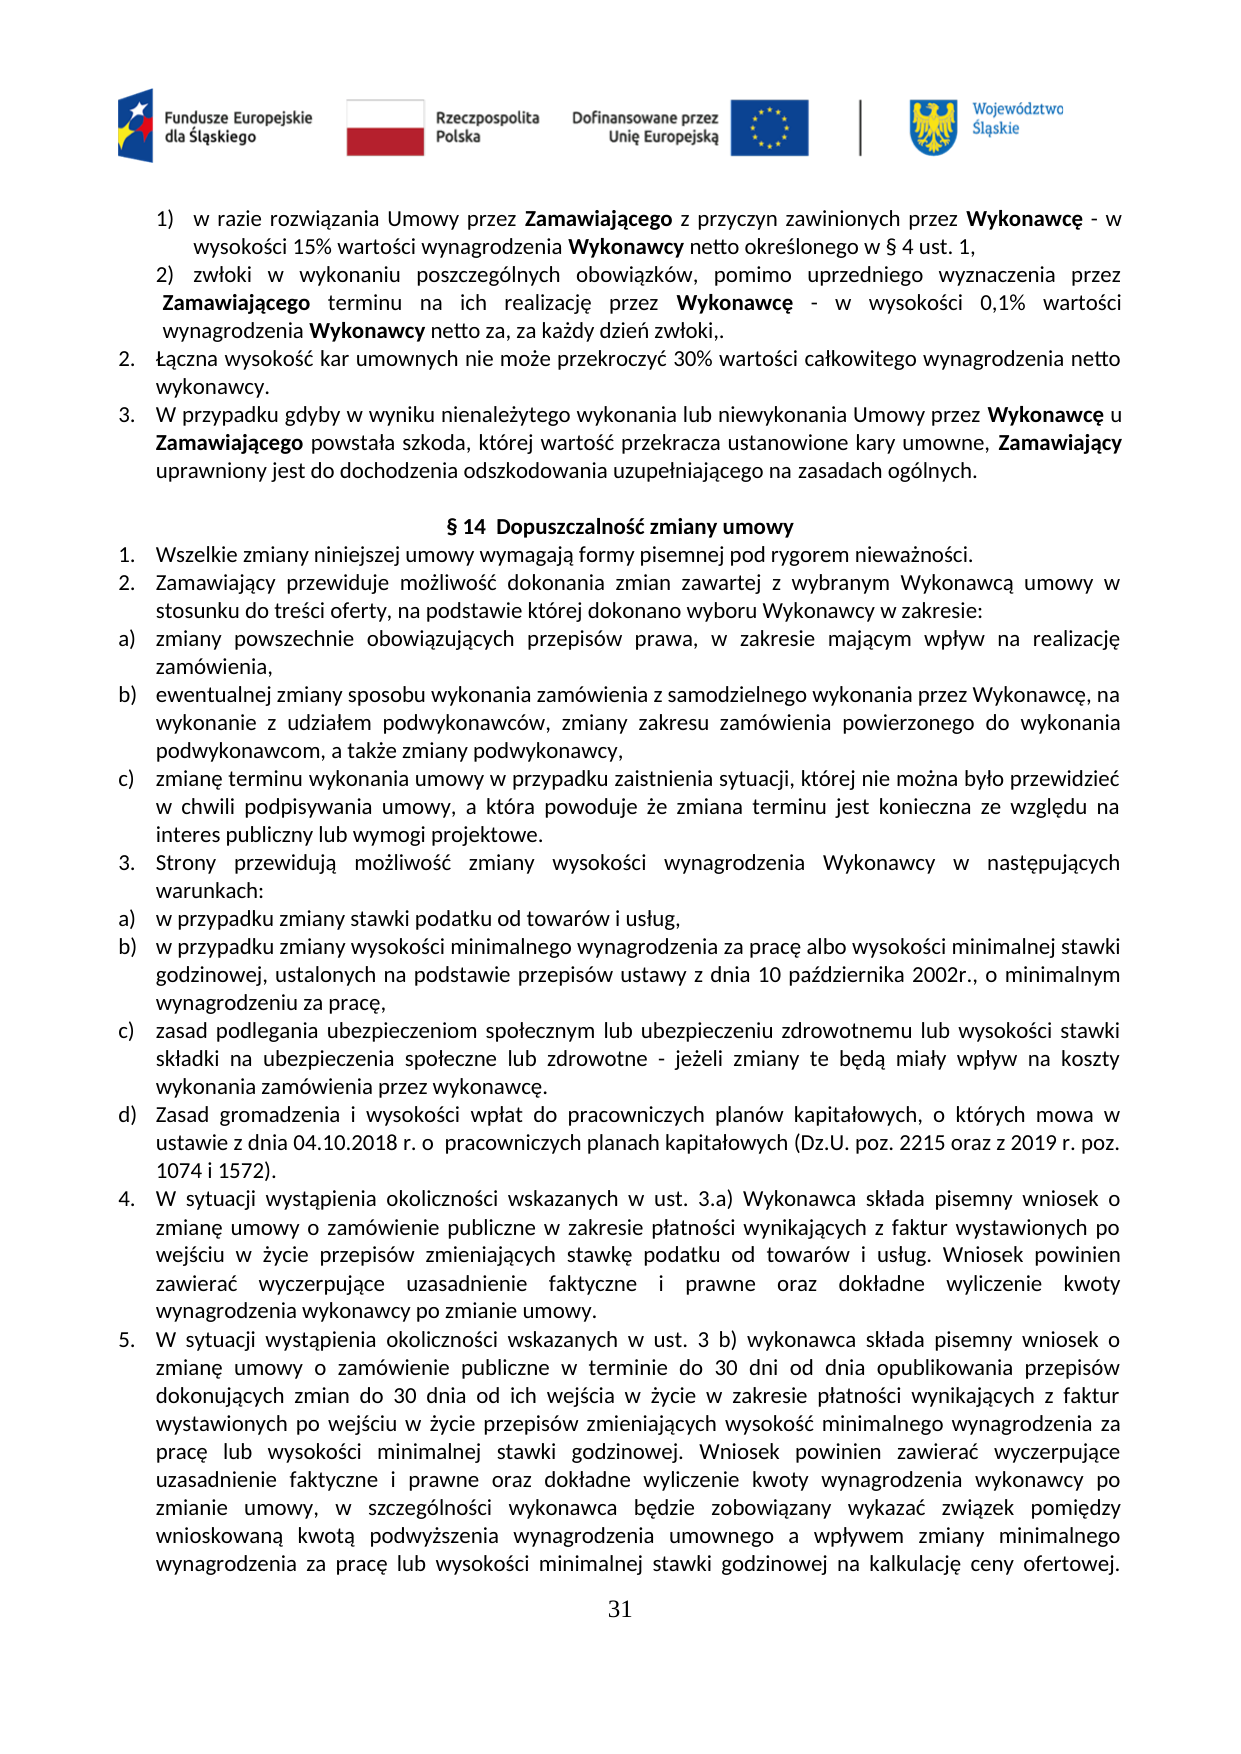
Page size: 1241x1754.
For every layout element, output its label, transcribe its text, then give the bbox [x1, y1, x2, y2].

list Zasad gromadzenia i wysokości wpłat do pracowniczych planów kapitałowych, o których mowa w ustawie z dnia 04.10.2018 r. o pracowniczych planach kapitałowych (Dz.U. poz. 2215 oraz z 2019 r. poz. 1074 i 1572). [118, 1101, 1122, 1184]
text § 14 Dopuszczalność zmiany umowy [118, 512, 1122, 540]
list w razie rozwiązania Umowy przez Zamawiającego z przyczyn zawinionych przez Wykonawcę - w wysokości 15% wartości wynagrodzenia Wykonawcy netto określonego w § 4 ust. 1, [156, 204, 1122, 260]
list Strony przewidują możliwość zmiany wysokości wynagrodzenia Wykonawcy w następujących warunkach: [118, 848, 1122, 904]
list Łączna wysokość kar umownych nie może przekroczyć 30% wartości całkowitego wynagrodzenia netto wykonawcy. [118, 344, 1122, 400]
list Wszelkie zmiany niniejszej umowy wymagają formy pisemnej pod rygorem nieważności. [118, 540, 1122, 568]
list Zamawiający przewiduje możliwość dokonania zmian zawartej z wybranym Wykonawcą umowy w stosunku do treści oferty, na podstawie której dokonano wyboru Wykonawcy w zakresie: [118, 568, 1122, 624]
list zmiany powszechnie obowiązujących przepisów prawa, w zakresie mającym wpływ na realizację zamówienia, [118, 624, 1122, 680]
picture [118, 88, 1064, 163]
list zasad podlegania ubezpieczeniom społecznym lub ubezpieczeniu zdrowotnemu lub wysokości stawki składki na ubezpieczenia społeczne lub zdrowotne - jeżeli zmiany te będą miały wpływ na koszty wykonania zamówienia przez wykonawcę. [118, 1016, 1122, 1101]
list zmianę terminu wykonania umowy w przypadku zaistnienia sytuacji, której nie można było przewidzieć w chwili podpisywania umowy, a która powoduje że zmiana terminu jest konieczna ze względu na interes publiczny lub wymogi projektowe. [118, 764, 1122, 848]
list W przypadku gdyby w wyniku nienależytego wykonania lub niewykonania Umowy przez Wykonawcę u Zamawiającego powstała szkoda, której wartość przekracza ustanowione kary umowne, Zamawiający uprawniony jest do dochodzenia odszkodowania uzupełniającego na zasadach ogólnych. [118, 400, 1122, 484]
list w przypadku zmiany wysokości minimalnego wynagrodzenia za pracę albo wysokości minimalnej stawki godzinowej, ustalonych na podstawie przepisów ustawy z dnia 10 października 2002r., o minimalnym wynagrodzeniu za pracę, [118, 932, 1122, 1016]
list zwłoki w wykonaniu poszczególnych obowiązków, pomimo uprzedniego wyznaczenia przez Zamawiającego terminu na ich realizację przez Wykonawcę - w wysokości 0,1% wartości wynagrodzenia Wykonawcy netto za, za każdy dzień zwłoki,. [156, 260, 1122, 344]
list W sytuacji wystąpienia okoliczności wskazanych w ust. 3.a) Wykonawca składa pisemny wniosek o zmianę umowy o zamówienie publiczne w zakresie płatności wynikających z faktur wystawionych po wejściu w życie przepisów zmieniających stawkę podatku od towarów i usług. Wniosek powinien zawierać wyczerpujące uzasadnienie faktyczne i prawne oraz dokładne wyliczenie kwoty wynagrodzenia wykonawcy po zmianie umowy. [118, 1184, 1122, 1325]
list w przypadku zmiany stawki podatku od towarów i usług, [118, 904, 1122, 932]
list ewentualnej zmiany sposobu wykonania zamówienia z samodzielnego wykonania przez Wykonawcę, na wykonanie z udziałem podwykonawców, zmiany zakresu zamówienia powierzonego do wykonania podwykonawcom, a także zmiany podwykonawcy, [118, 680, 1122, 764]
